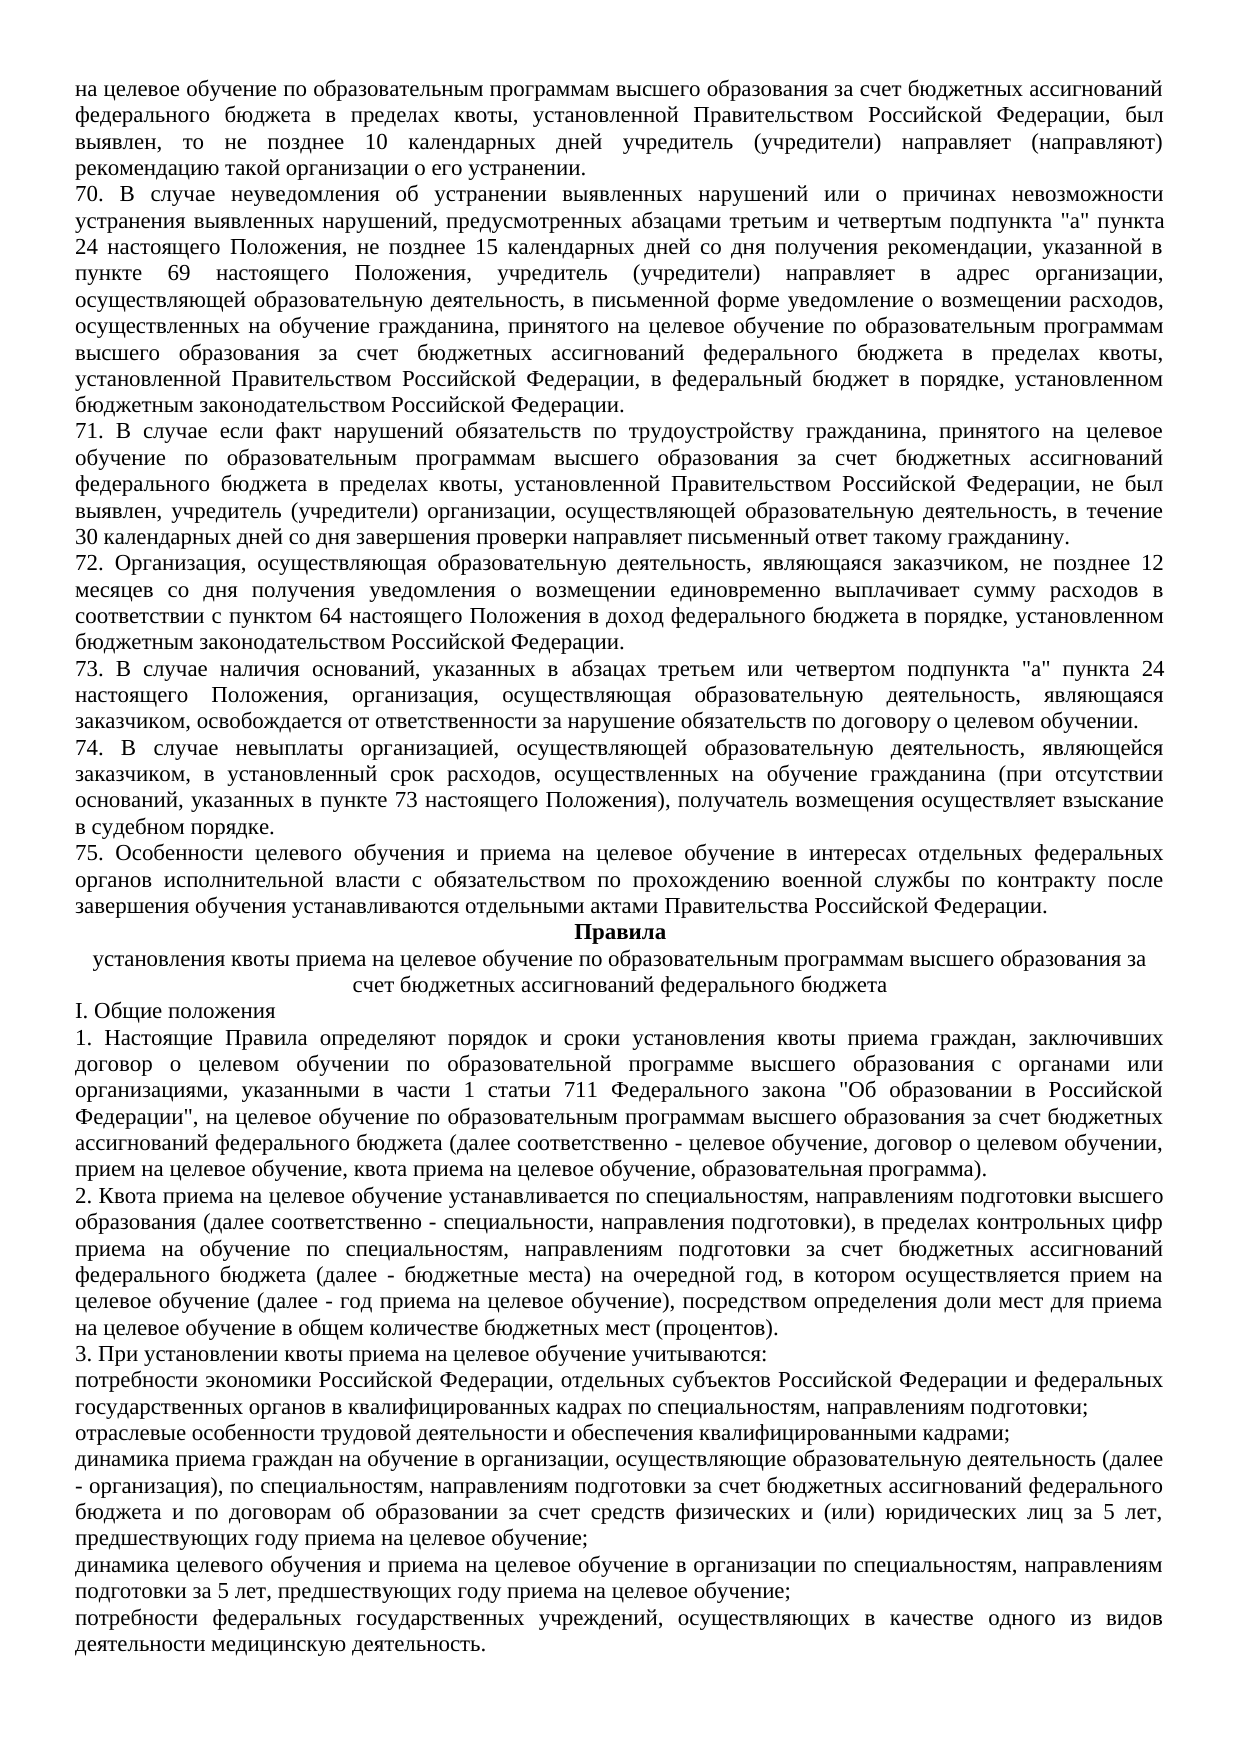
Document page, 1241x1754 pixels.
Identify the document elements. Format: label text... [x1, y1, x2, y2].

text динамика целевого обучения и приема на целевое обучение в организации по специальностям, направлениям подготовки за 5 лет, предшествующих году приема на целевое обучение; [75, 1551, 1165, 1603]
text Правила установления квоты приема на целевое обучение по образовательным программам высшего образования за счет бюджетных ассигнований федерального бюджета [75, 918, 1165, 997]
text 70. В случае неуведомления об устранении выявленных нарушений или о причинах невозможности устранения выявленных нарушений, предусмотренных абзацами третьим и четвертым подпункта "а" пункта 24 настоящего Положения, не позднее 15 календарных дней со дня получения рекомендации, указанной в пункте 69 настоящего Положения, учредитель (учредители) направляет в адрес организации, осуществляющей образовательную деятельность, в письменной форме уведомление о возмещении расходов, осуществленных на обучение гражданина, принятого на целевое обучение по образовательным программам высшего образования за счет бюджетных ассигнований федерального бюджета в пределах квоты, установленной Правительством Российской Федерации, в федеральный бюджет в порядке, установленном бюджетным законодательством Российской Федерации. [75, 180, 1165, 418]
text динамика приема граждан на обучение в организации, осуществляющие образовательную деятельность (далее - организация), по специальностям, направлениям подготовки за счет бюджетных ассигнований федерального бюджета и по договорам об образовании за счет средств физических и (или) юридических лиц за 5 лет, предшествующих году приема на целевое обучение; [75, 1445, 1165, 1551]
text 3. При установлении квоты приема на целевое обучение учитываются: [75, 1340, 1165, 1366]
text 74. В случае невыплаты организацией, осуществляющей образовательную деятельность, являющейся заказчиком, в установленный срок расходов, осуществленных на обучение гражданина (при отсутствии оснований, указанных в пункте 73 настоящего Положения), получатель возмещения осуществляет взыскание в судебном порядке. [75, 734, 1165, 839]
text отраслевые особенности трудовой деятельности и обеспечения квалифицированными кадрами; [75, 1419, 1165, 1445]
text 72. Организация, осуществляющая образовательную деятельность, являющаяся заказчиком, не позднее 12 месяцев со дня получения уведомления о возмещении единовременно выплачивает сумму расходов в соответствии с пунктом 64 настоящего Положения в доход федерального бюджета в порядке, установленном бюджетным законодательством Российской Федерации. [75, 549, 1165, 655]
text 1. Настоящие Правила определяют порядок и сроки установления квоты приема граждан, заключивших договор о целевом обучении по образовательной программе высшего образования с органами или организациями, указанными в части 1 статьи 711 Федерального закона "Об образовании в Российской Федерации", на целевое обучение по образовательным программам высшего образования за счет бюджетных ассигнований федерального бюджета (далее соответственно - целевое обучение, договор о целевом обучении, прием на целевое обучение, квота приема на целевое обучение, образовательная программа). [75, 1024, 1165, 1182]
text потребности экономики Российской Федерации, отдельных субъектов Российской Федерации и федеральных государственных органов в квалифицированных кадрах по специальностям, направлениям подготовки; [75, 1366, 1165, 1419]
text 2. Квота приема на целевое обучение устанавливается по специальностям, направлениям подготовки высшего образования (далее соответственно - специальности, направления подготовки), в пределах контрольных цифр приема на обучение по специальностям, направлениям подготовки за счет бюджетных ассигнований федерального бюджета (далее - бюджетные места) на очередной год, в котором осуществляется прием на целевое обучение (далее - год приема на целевое обучение), посредством определения доли мест для приема на целевое обучение в общем количестве бюджетных мест (процентов). [75, 1182, 1165, 1340]
text I. Общие положения [75, 997, 1165, 1024]
text 71. В случае если факт нарушений обязательств по трудоустройству гражданина, принятого на целевое обучение по образовательным программам высшего образования за счет бюджетных ассигнований федерального бюджета в пределах квоты, установленной Правительством Российской Федерации, не был выявлен, учредитель (учредители) организации, осуществляющей образовательную деятельность, в течение 30 календарных дней со дня завершения проверки направляет письменный ответ такому гражданину. [75, 418, 1165, 549]
text 73. В случае наличия оснований, указанных в абзацах третьем или четвертом подпункта "а" пункта 24 настоящего Положения, организация, осуществляющая образовательную деятельность, являющаяся заказчиком, освобождается от ответственности за нарушение обязательств по договору о целевом обучении. [75, 655, 1165, 734]
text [75, 75, 1165, 180]
text 75. Особенности целевого обучения и приема на целевое обучение в интересах отдельных федеральных органов исполнительной власти с обязательством по прохождению военной службы по контракту после завершения обучения устанавливаются отдельными актами Правительства Российской Федерации. [75, 839, 1165, 918]
text потребности федеральных государственных учреждений, осуществляющих в качестве одного из видов деятельности медицинскую деятельность. [75, 1603, 1165, 1656]
